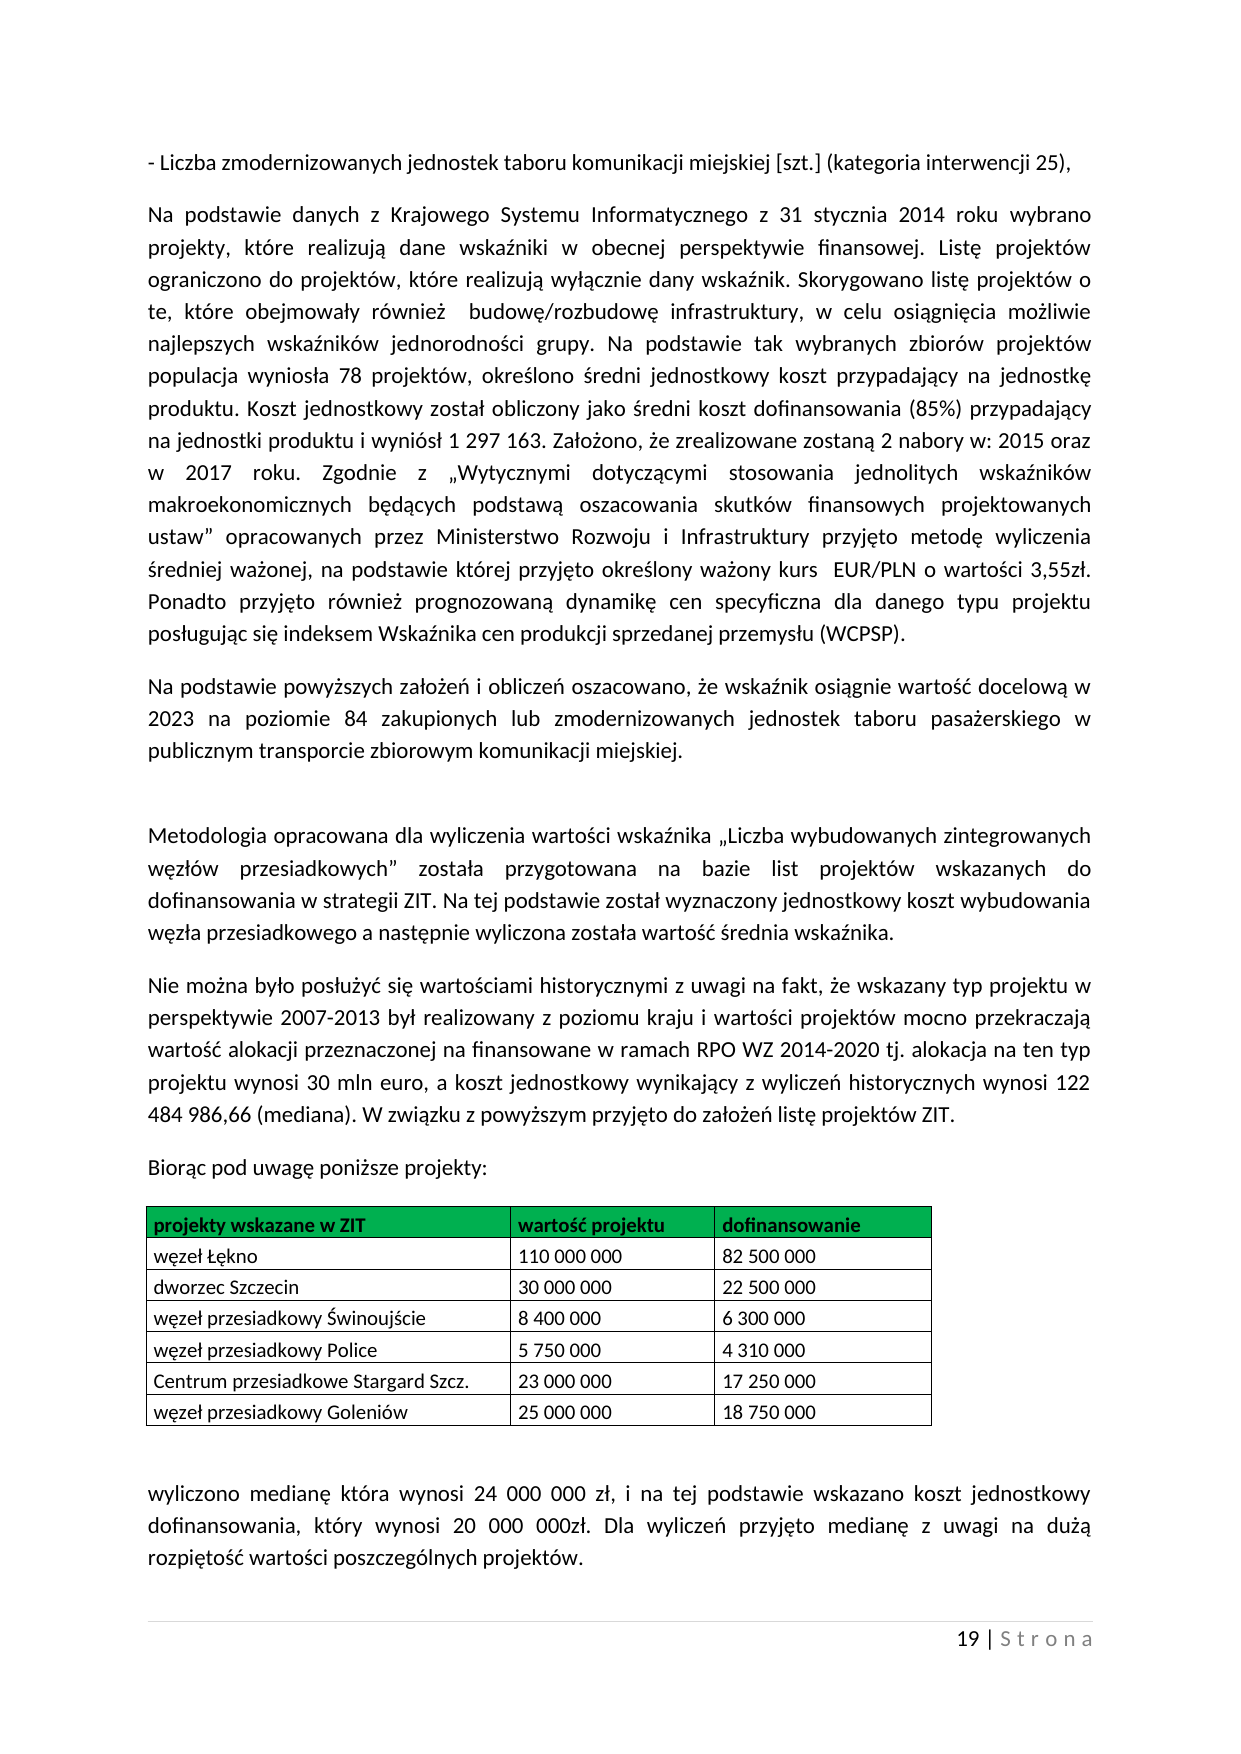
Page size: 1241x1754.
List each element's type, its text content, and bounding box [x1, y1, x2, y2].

text Metodologia opracowana dla wyliczenia wartości wskaźnika „Liczba wybudowanych zintegrowanych węzłów przesiadkowych” została przygotowana na bazie list projektów wskazanych do dofinansowania w strategii ZIT. Na tej podstawie został wyznaczony jednostkowy koszt wybudowania węzła przesiadkowego a następnie wyliczona została wartość średnia wskaźnika. [148, 822, 1093, 946]
table_cell 23 000 000 [511, 1363, 714, 1393]
text wyliczono medianę która wynosi 24 000 000 zł, i na tej podstawie wskazano koszt jednostkowy dofinansowania, który wynosi 20 000 000zł. Dla wyliczeń przyjęto medianę z uwagi na dużą rozpiętość wartości poszczególnych projektów. [148, 1479, 1093, 1571]
table_cell węzeł przesiadkowy Goleniów [147, 1395, 510, 1425]
table_cell 17 250 000 [715, 1363, 931, 1393]
text Na podstawie danych z Krajowego Systemu Informatycznego z 31 stycznia 2014 roku wybrano projekty, które realizują dane wskaźniki w obecnej perspektywie finansowej. Listę projektów ograniczono do projektów, które realizują wyłącznie dany wskaźnik. Skorygowano listę projektów o te, które obejmowały również budowę/rozbudowę infrastruktury, w celu osiągnięcia możliwie najlepszych wskaźników jednorodności grupy. Na podstawie tak wybranych zbiorów projektów populacja wyniosła 78 projektów, określono średni jednostkowy koszt przypadający na jednostkę produktu. Koszt jednostkowy został obliczony jako średni koszt dofinansowania (85%) przypadający na jednostki produktu i wyniósł 1 297 163. Założono, że zrealizowane zostaną 2 nabory w: 2015 oraz w 2017 roku. Zgodnie z „Wytycznymi dotyczącymi stosowania jednolitych wskaźników makroekonomicznych będących podstawą oszacowania skutków finansowych projektowanych ustaw” opracowanych przez Ministerstwo Rozwoju i Infrastruktury przyjęto metodę wyliczenia średniej ważonej, na podstawie której przyjęto określony ważony kurs EUR/PLN o wartości 3,55zł. Ponadto przyjęto również prognozowaną dynamikę cen specyficzna dla danego typu projektu posługując się indeksem Wskaźnika cen produkcji sprzedanej przemysłu (WCPSP). [148, 201, 1093, 647]
table_cell 6 300 000 [715, 1301, 931, 1331]
text Biorąc pod uwagę poniższe projekty: [148, 1153, 1093, 1181]
table_cell 82 500 000 [715, 1238, 931, 1268]
table_cell węzeł przesiadkowy Police [147, 1332, 510, 1362]
table_cell 22 500 000 [715, 1270, 931, 1300]
subtitle Na podstawie powyższych założeń i obliczeń oszacowano, że wskaźnik osiągnie wartość docelową w 2023 na poziomie 84 zakupionych lub zmodernizowanych jednostek taboru pasażerskiego w publicznym transporcie zbiorowym komunikacji miejskiej. [148, 672, 1093, 764]
table_cell węzeł Łękno [147, 1238, 510, 1268]
table_header projekty wskazane w ZIT [147, 1207, 510, 1237]
table_cell 4 310 000 [715, 1332, 931, 1362]
table_header wartość projektu [511, 1207, 714, 1237]
table_cell Centrum przesiadkowe Stargard Szcz. [147, 1363, 510, 1393]
text Nie można było posłużyć się wartościami historycznymi z uwagi na fakt, że wskazany typ projektu w perspektywie 2007-2013 był realizowany z poziomu kraju i wartości projektów mocno przekraczają wartość alokacji przeznaczonej na finansowane w ramach RPO WZ 2014-2020 tj. alokacja na ten typ projektu wynosi 30 mln euro, a koszt jednostkowy wynikający z wyliczeń historycznych wynosi 122 484 986,66 (mediana). W związku z powyższym przyjęto do założeń listę projektów ZIT. [148, 971, 1093, 1128]
table_header dofinansowanie [715, 1207, 931, 1237]
table_cell 8 400 000 [511, 1301, 714, 1331]
table_cell 18 750 000 [715, 1395, 931, 1425]
table_cell węzeł przesiadkowy Świnoujście [147, 1301, 510, 1331]
table_cell dworzec Szczecin [147, 1270, 510, 1300]
text - Liczba zmodernizowanych jednostek taboru komunikacji miejskiej [szt.] (kategoria interwencji 25), [148, 148, 1093, 176]
table_cell 30 000 000 [511, 1270, 714, 1300]
table_cell 25 000 000 [511, 1395, 714, 1425]
table_cell 110 000 000 [511, 1238, 714, 1268]
table_cell 5 750 000 [511, 1332, 714, 1362]
